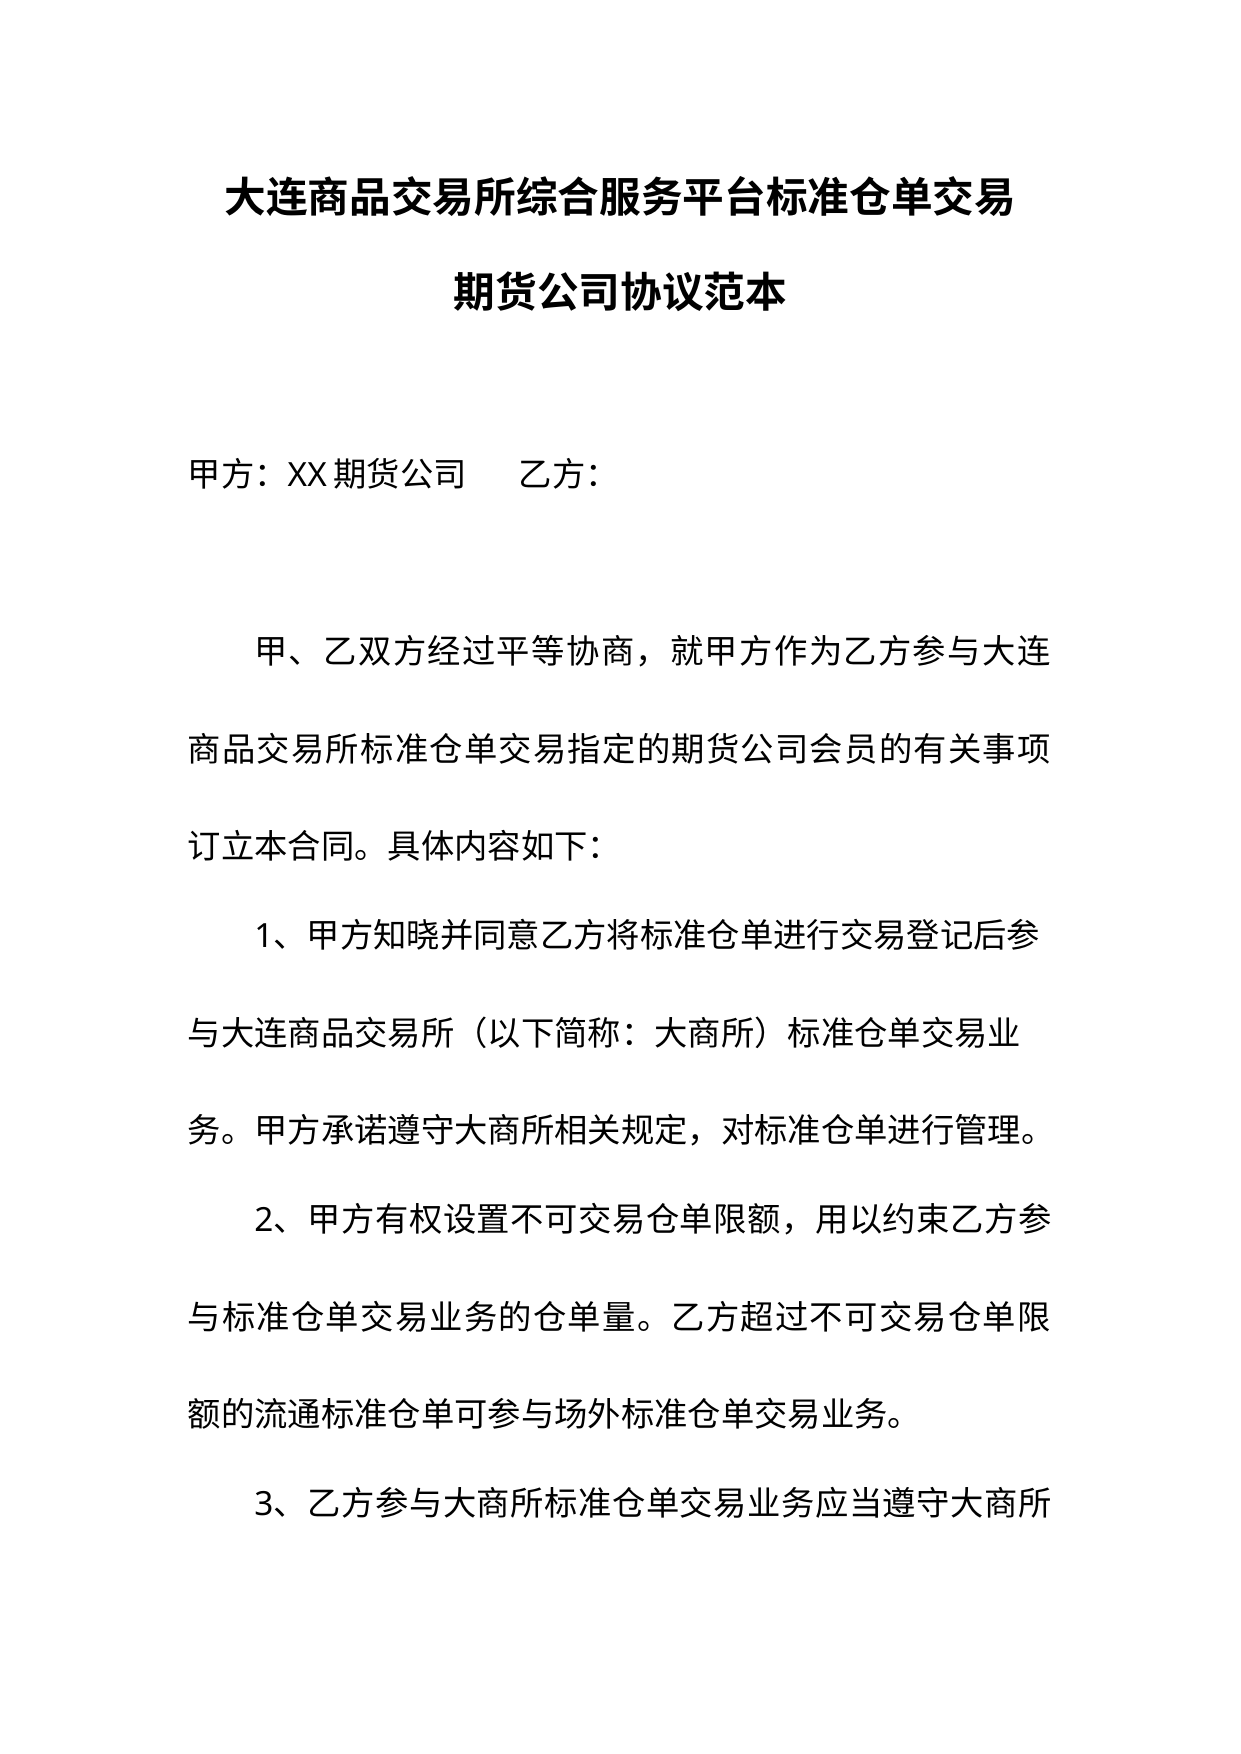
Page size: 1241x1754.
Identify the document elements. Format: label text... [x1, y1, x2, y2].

text 甲方：XX期货公司 乙方： [187, 440, 1053, 505]
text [187, 1469, 1053, 1534]
text 2、甲方有权设置不可交易仓单限额，用以约束乙方参与标准仓单交易业务的仓单量。乙方超过不可交易仓单限额的流通标准仓单可参与场外标准仓单交易业务。 [187, 1185, 1053, 1445]
text 1、甲方知晓并同意乙方将标准仓单进行交易登记后参与大连商品交易所（以下简称：大商所）标准仓单交易业务。甲方承诺遵守大商所相关规定，对标准仓单进行管理。 [187, 901, 1053, 1161]
text 大连商品交易所综合服务平台标准仓单交易 [187, 162, 1053, 227]
text 甲、乙双方经过平等协商，就甲方作为乙方参与大连商品交易所标准仓单交易指定的期货公司会员的有关事项订立本合同。具体内容如下： [187, 617, 1053, 877]
text 期货公司协议范本 [187, 257, 1053, 322]
